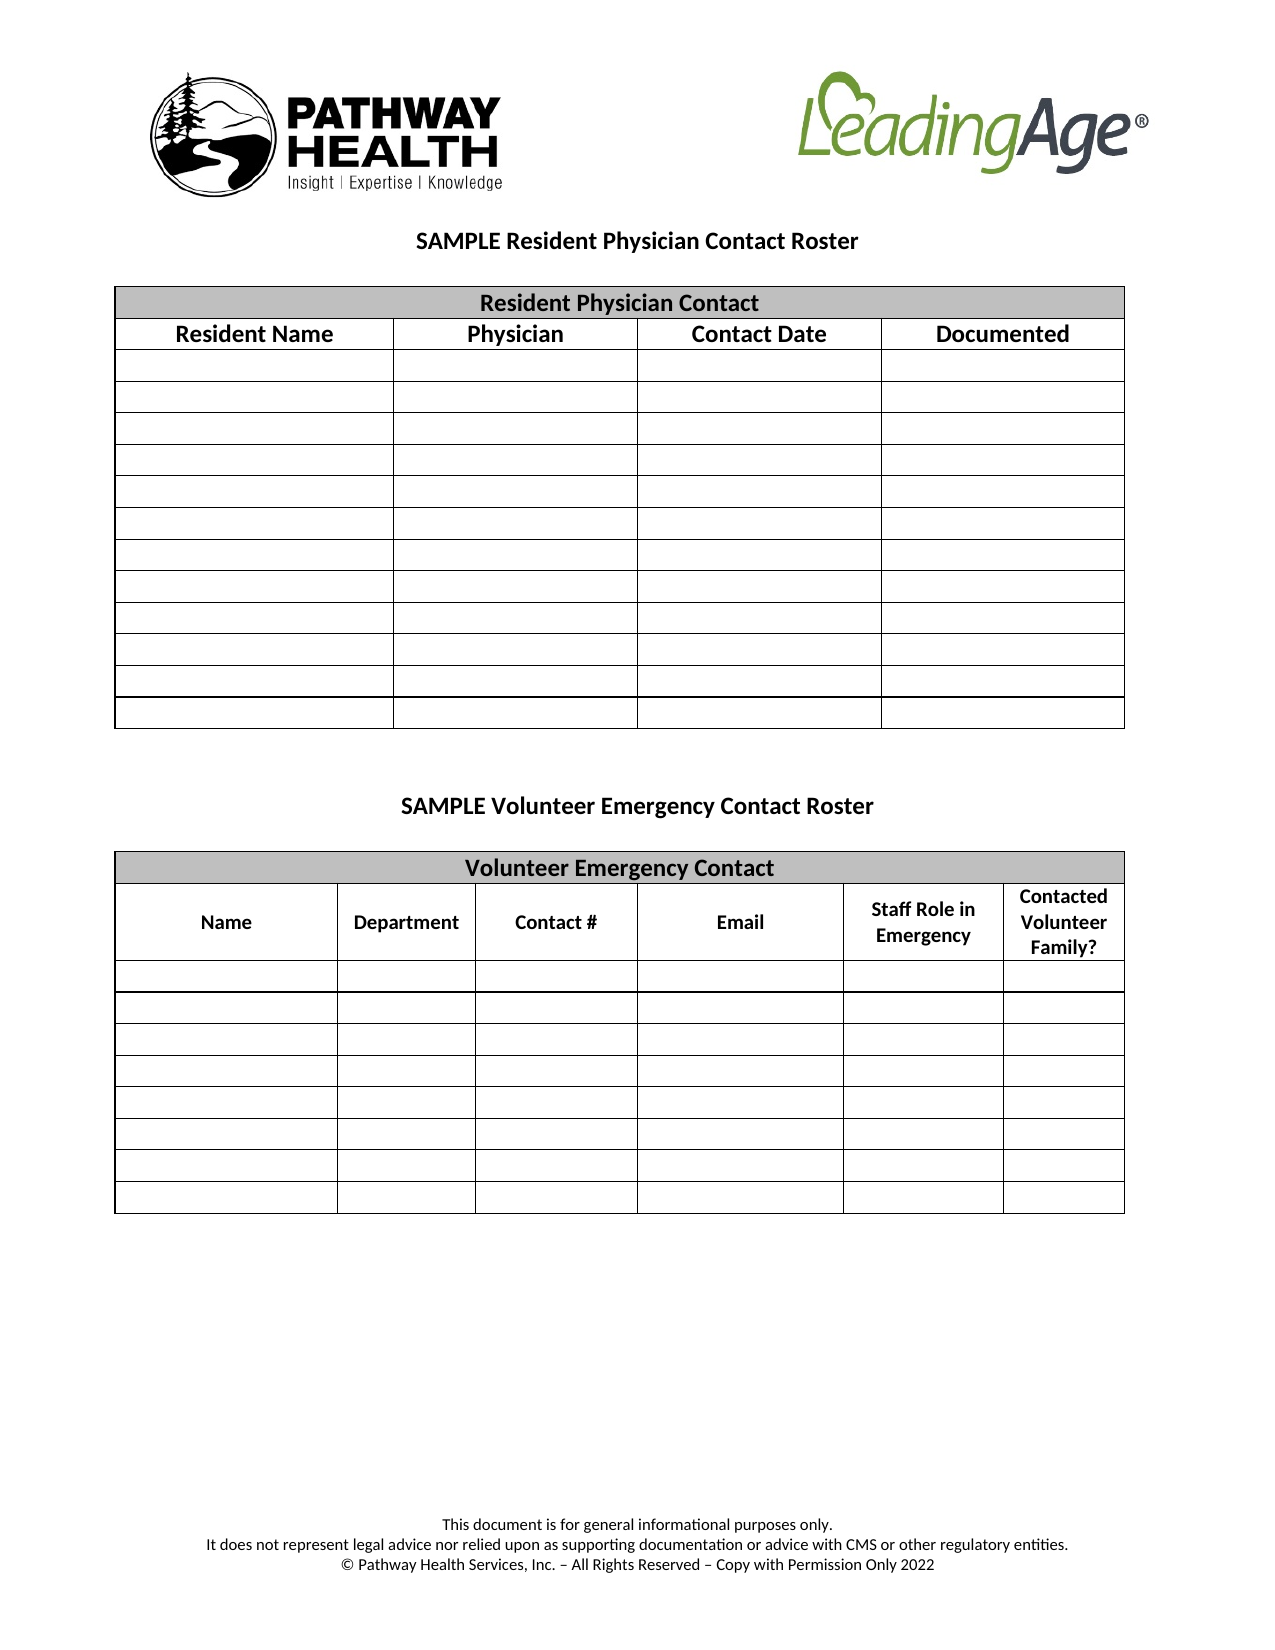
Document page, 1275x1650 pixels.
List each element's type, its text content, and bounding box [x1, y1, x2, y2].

table_cell [638, 1182, 843, 1212]
table_cell [638, 508, 881, 538]
table_cell [638, 666, 881, 696]
table_cell [638, 603, 881, 633]
table_cell [1004, 1024, 1124, 1054]
table_cell [116, 603, 393, 633]
table_cell [476, 1150, 637, 1181]
table_cell [116, 961, 337, 991]
table_cell Physician [394, 319, 637, 349]
table_cell [638, 634, 881, 665]
table_cell [338, 993, 475, 1023]
table_cell [882, 476, 1124, 507]
table_cell [476, 1182, 637, 1212]
table_cell [882, 445, 1124, 475]
table_cell [394, 350, 637, 381]
table_cell [338, 1150, 475, 1181]
table_cell [116, 1024, 337, 1054]
table_cell [638, 413, 881, 444]
table_cell [116, 382, 393, 412]
table_cell [638, 961, 843, 991]
table_cell [476, 1056, 637, 1086]
table_cell [882, 413, 1124, 444]
table_cell [116, 634, 393, 665]
table_cell [116, 1150, 337, 1181]
table_cell Contacted Volunteer Family? [1004, 884, 1124, 960]
table_cell [394, 445, 637, 475]
table_cell [116, 1056, 337, 1086]
table_cell [1004, 1119, 1124, 1149]
table_cell [116, 445, 393, 475]
table_cell [394, 508, 637, 538]
table_cell [844, 993, 1003, 1023]
table_cell [882, 603, 1124, 633]
table_cell [882, 508, 1124, 538]
table_cell [394, 476, 637, 507]
table_cell [638, 1119, 843, 1149]
table_cell [338, 961, 475, 991]
table_cell [844, 1150, 1003, 1181]
table_cell [638, 382, 881, 412]
table_cell [882, 571, 1124, 602]
table_cell [116, 571, 393, 602]
table_cell Contact # [476, 884, 637, 960]
table_cell [338, 1024, 475, 1054]
table_cell [882, 698, 1124, 728]
table_cell [476, 961, 637, 991]
table_cell [638, 1150, 843, 1181]
table_cell [1004, 961, 1124, 991]
table_cell [394, 603, 637, 633]
table_cell Email [638, 884, 843, 960]
table_cell [1004, 1087, 1124, 1118]
table_cell [476, 1087, 637, 1118]
table_cell [844, 1087, 1003, 1118]
table_cell Documented [882, 319, 1124, 349]
table_cell [476, 993, 637, 1023]
table_cell [116, 1119, 337, 1149]
table_cell [882, 382, 1124, 412]
table_cell [476, 1119, 637, 1149]
table_cell [476, 1024, 637, 1054]
table_cell Resident Name [116, 319, 393, 349]
table_cell [338, 1087, 475, 1118]
table_cell [844, 1024, 1003, 1054]
table_cell [394, 698, 637, 728]
table_cell [638, 571, 881, 602]
table_cell [116, 1182, 337, 1212]
table_cell [116, 993, 337, 1023]
table_cell [882, 666, 1124, 696]
table_cell [116, 413, 393, 444]
table_cell [638, 350, 881, 381]
table_cell [1004, 1056, 1124, 1086]
table_cell [638, 1024, 843, 1054]
table_cell [1004, 993, 1124, 1023]
table_header Volunteer Emergency Contact [116, 852, 1124, 883]
table_cell [638, 1056, 843, 1086]
table_cell [394, 666, 637, 696]
table_cell [338, 1119, 475, 1149]
table_cell [638, 540, 881, 570]
table_cell [882, 634, 1124, 665]
table_cell [116, 1087, 337, 1118]
table_cell [882, 540, 1124, 570]
table_cell [394, 540, 637, 570]
table_cell [394, 382, 637, 412]
picture [0, 0, 1275, 1610]
table_cell [116, 698, 393, 728]
table_cell [394, 634, 637, 665]
table_cell [638, 1087, 843, 1118]
table_header Resident Physician Contact [116, 287, 1124, 318]
text SAMPLE Volunteer Emergency Contact Roster [150, 790, 1125, 821]
table_cell [116, 666, 393, 696]
text SAMPLE Resident Physician Contact Roster [150, 225, 1125, 256]
table_cell [1004, 1150, 1124, 1181]
table_cell [844, 1056, 1003, 1086]
table_cell [338, 1056, 475, 1086]
table_cell [638, 445, 881, 475]
table_cell [116, 476, 393, 507]
table_cell [638, 476, 881, 507]
table_cell [394, 571, 637, 602]
table_cell [116, 508, 393, 538]
table_cell [116, 540, 393, 570]
table_cell Department [338, 884, 475, 960]
table_cell [394, 413, 637, 444]
table_cell Staff Role in Emergency [844, 884, 1003, 960]
table_cell [116, 350, 393, 381]
table_cell [638, 698, 881, 728]
table_cell [882, 350, 1124, 381]
table_cell [844, 1182, 1003, 1212]
table_cell [844, 961, 1003, 991]
table_cell Contact Date [638, 319, 881, 349]
table_cell [338, 1182, 475, 1212]
table_cell Name [116, 884, 337, 960]
table_cell [1004, 1182, 1124, 1212]
table_cell [844, 1119, 1003, 1149]
table_cell [638, 993, 843, 1023]
